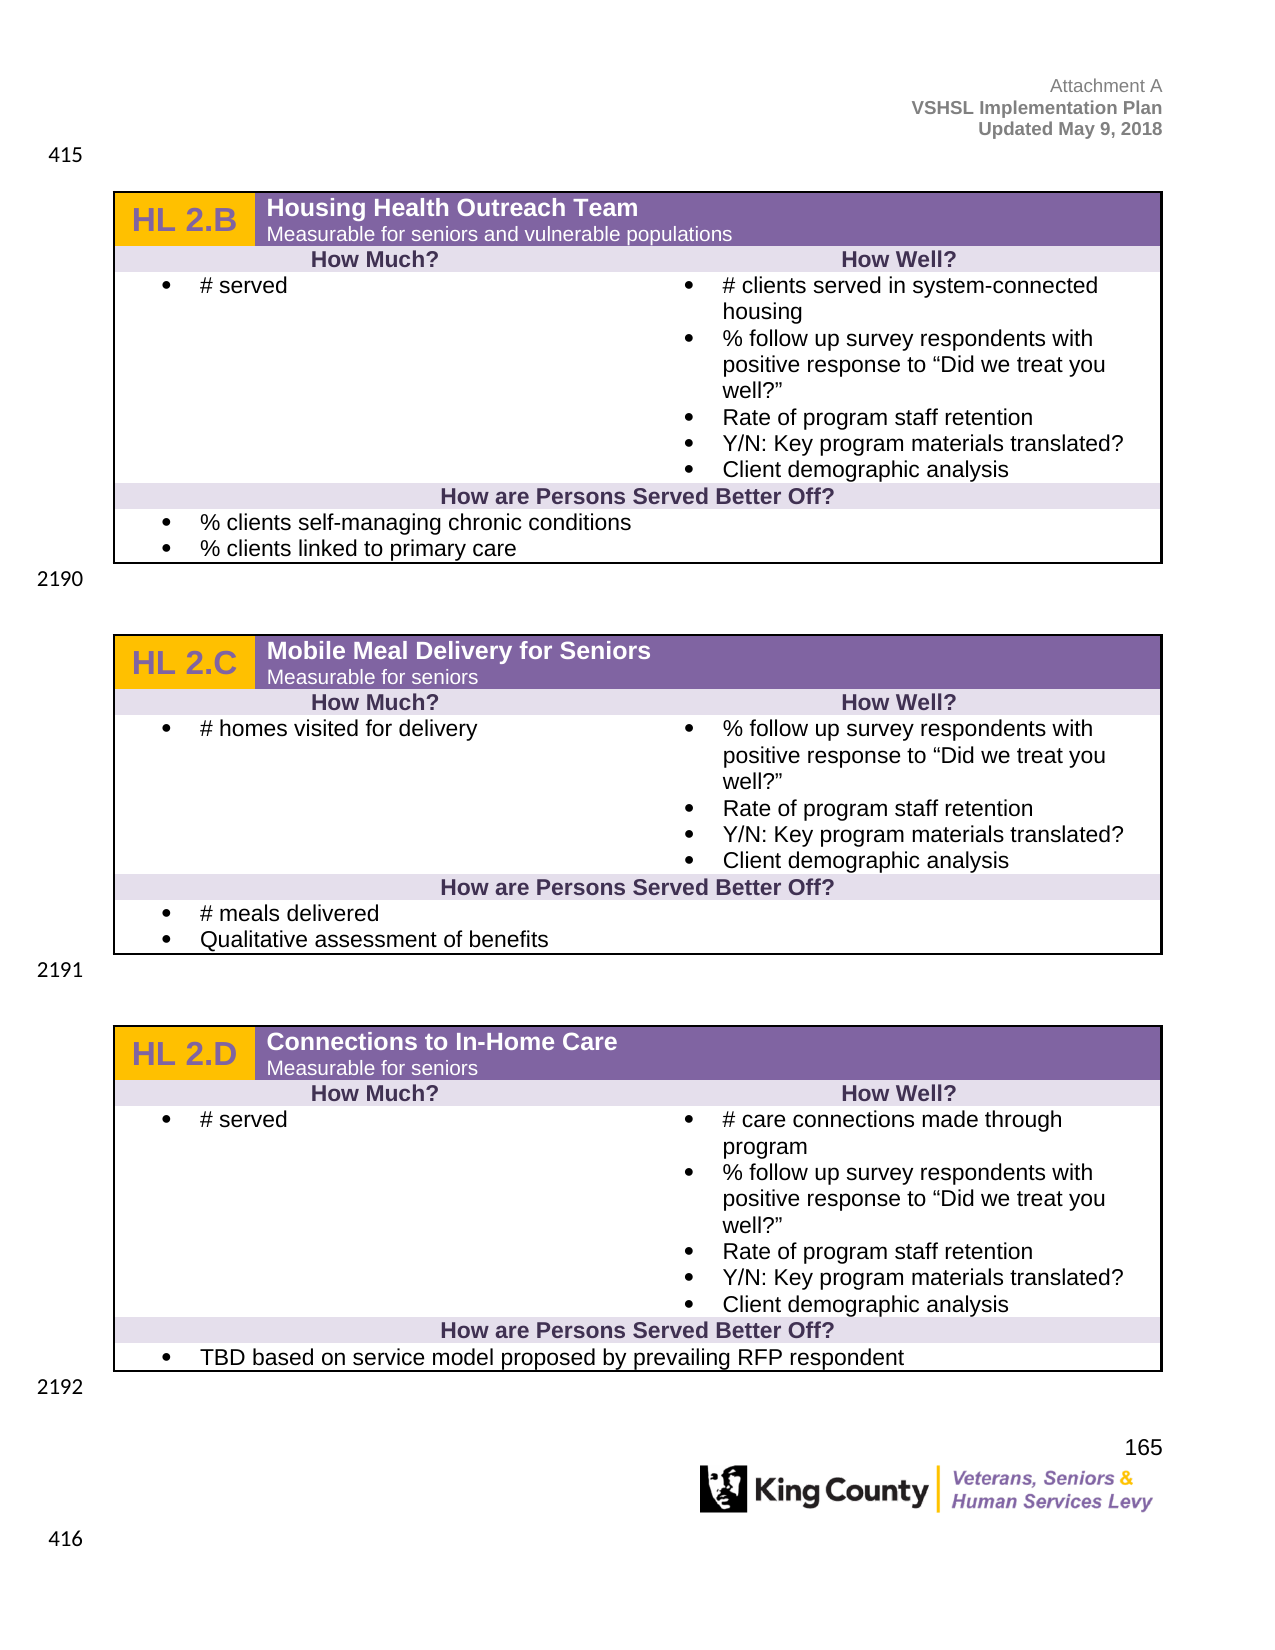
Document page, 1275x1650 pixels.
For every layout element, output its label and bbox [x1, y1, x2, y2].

picture [700, 1460, 1163, 1524]
